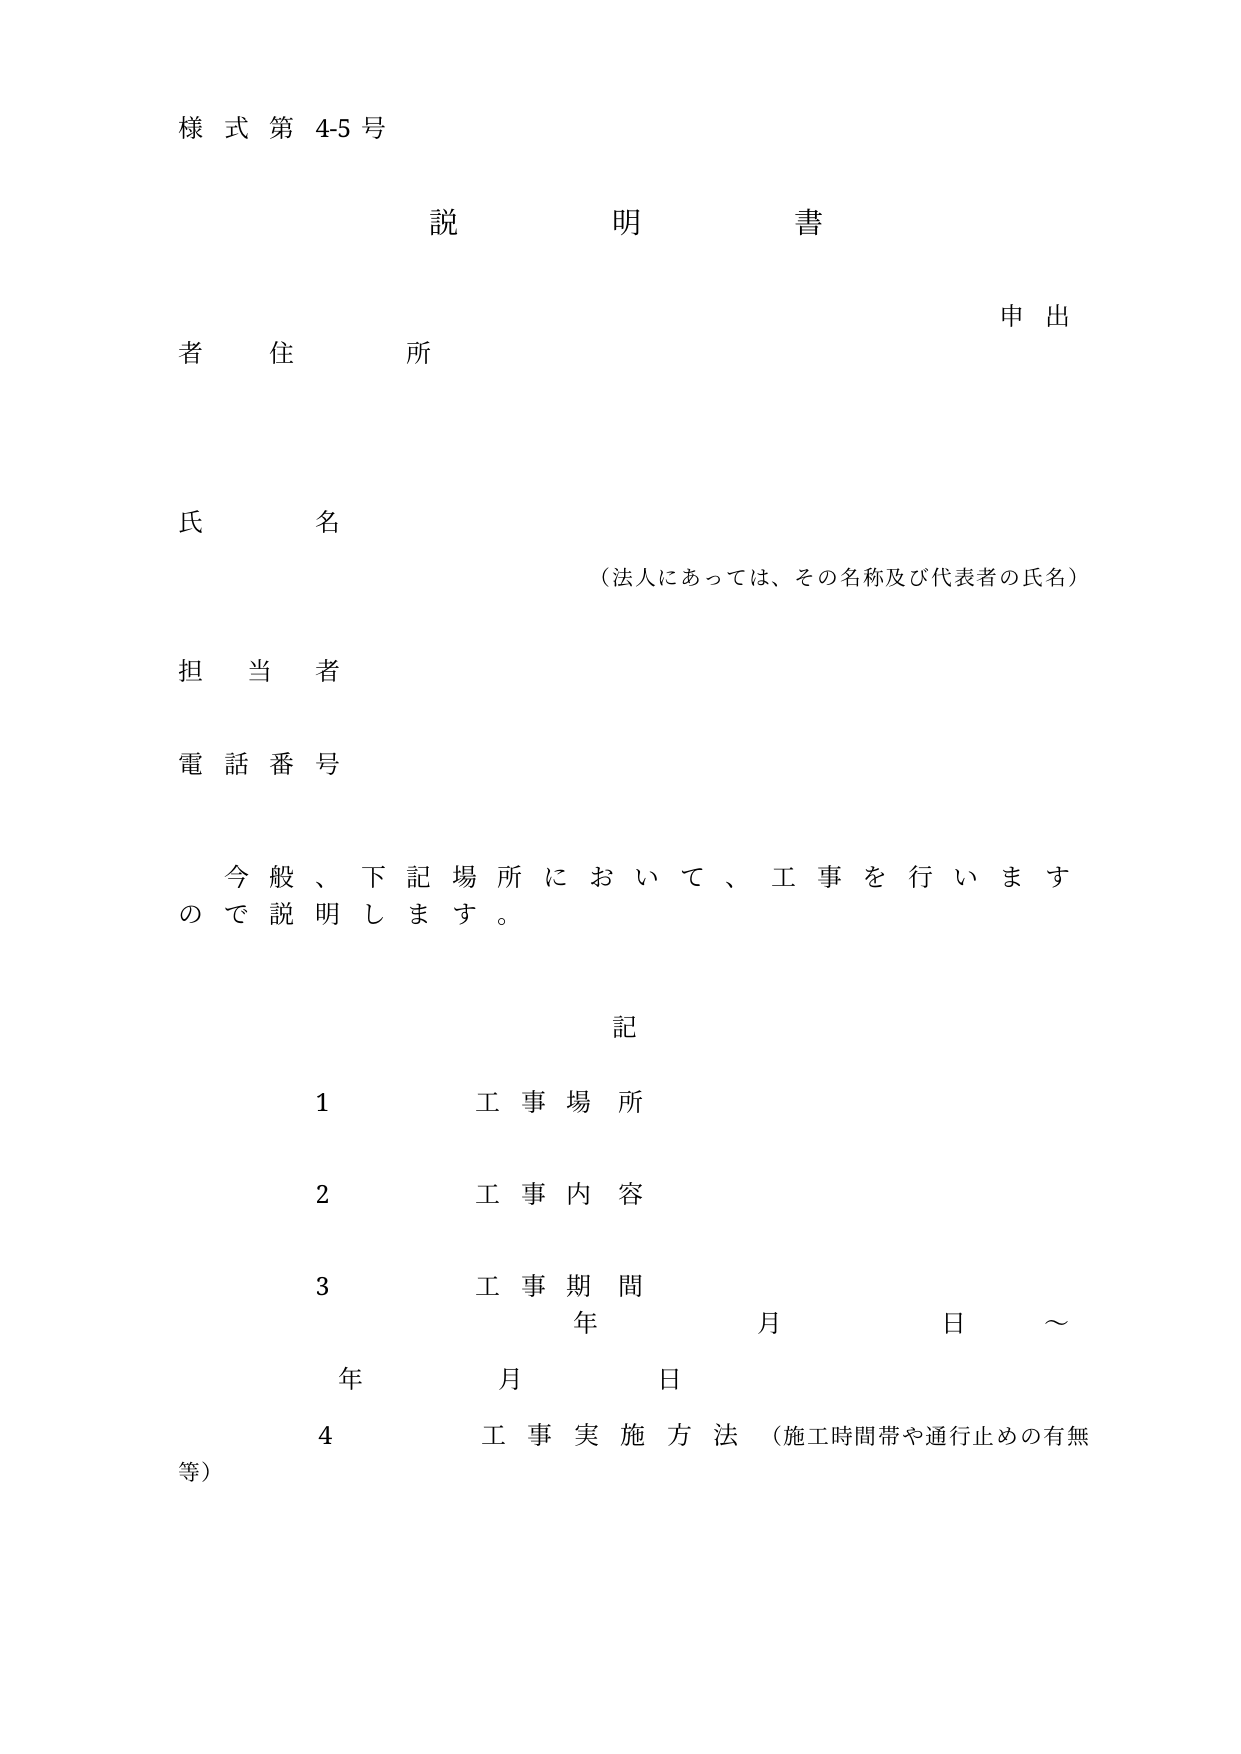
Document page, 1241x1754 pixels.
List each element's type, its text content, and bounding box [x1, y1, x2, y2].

text 説 明 書 [178, 183, 1091, 258]
text 年 月 日 ～ 年 月 日 [327, 1303, 1091, 1397]
text 氏 名 [178, 446, 1091, 539]
text 1 工事場所 [178, 1082, 1091, 1119]
text 記 [178, 1007, 1091, 1044]
text 申出者 住 所 [178, 296, 1091, 371]
text （法人にあっては、その名称及び代表者の氏名） [178, 557, 1091, 595]
text 4 工事実施方法（施工時間帯や通行止めの有無等） [178, 1415, 1091, 1490]
text 3 工事期間 [178, 1266, 1091, 1303]
text 担 当 者 [178, 595, 1091, 689]
text 様式第4-5号 [178, 108, 1091, 146]
text 今般、下記場所において、工事を行いますので説明します。 [178, 857, 1091, 932]
text 2 工事内容 [178, 1174, 1091, 1211]
text 電話番号 [178, 707, 1091, 782]
